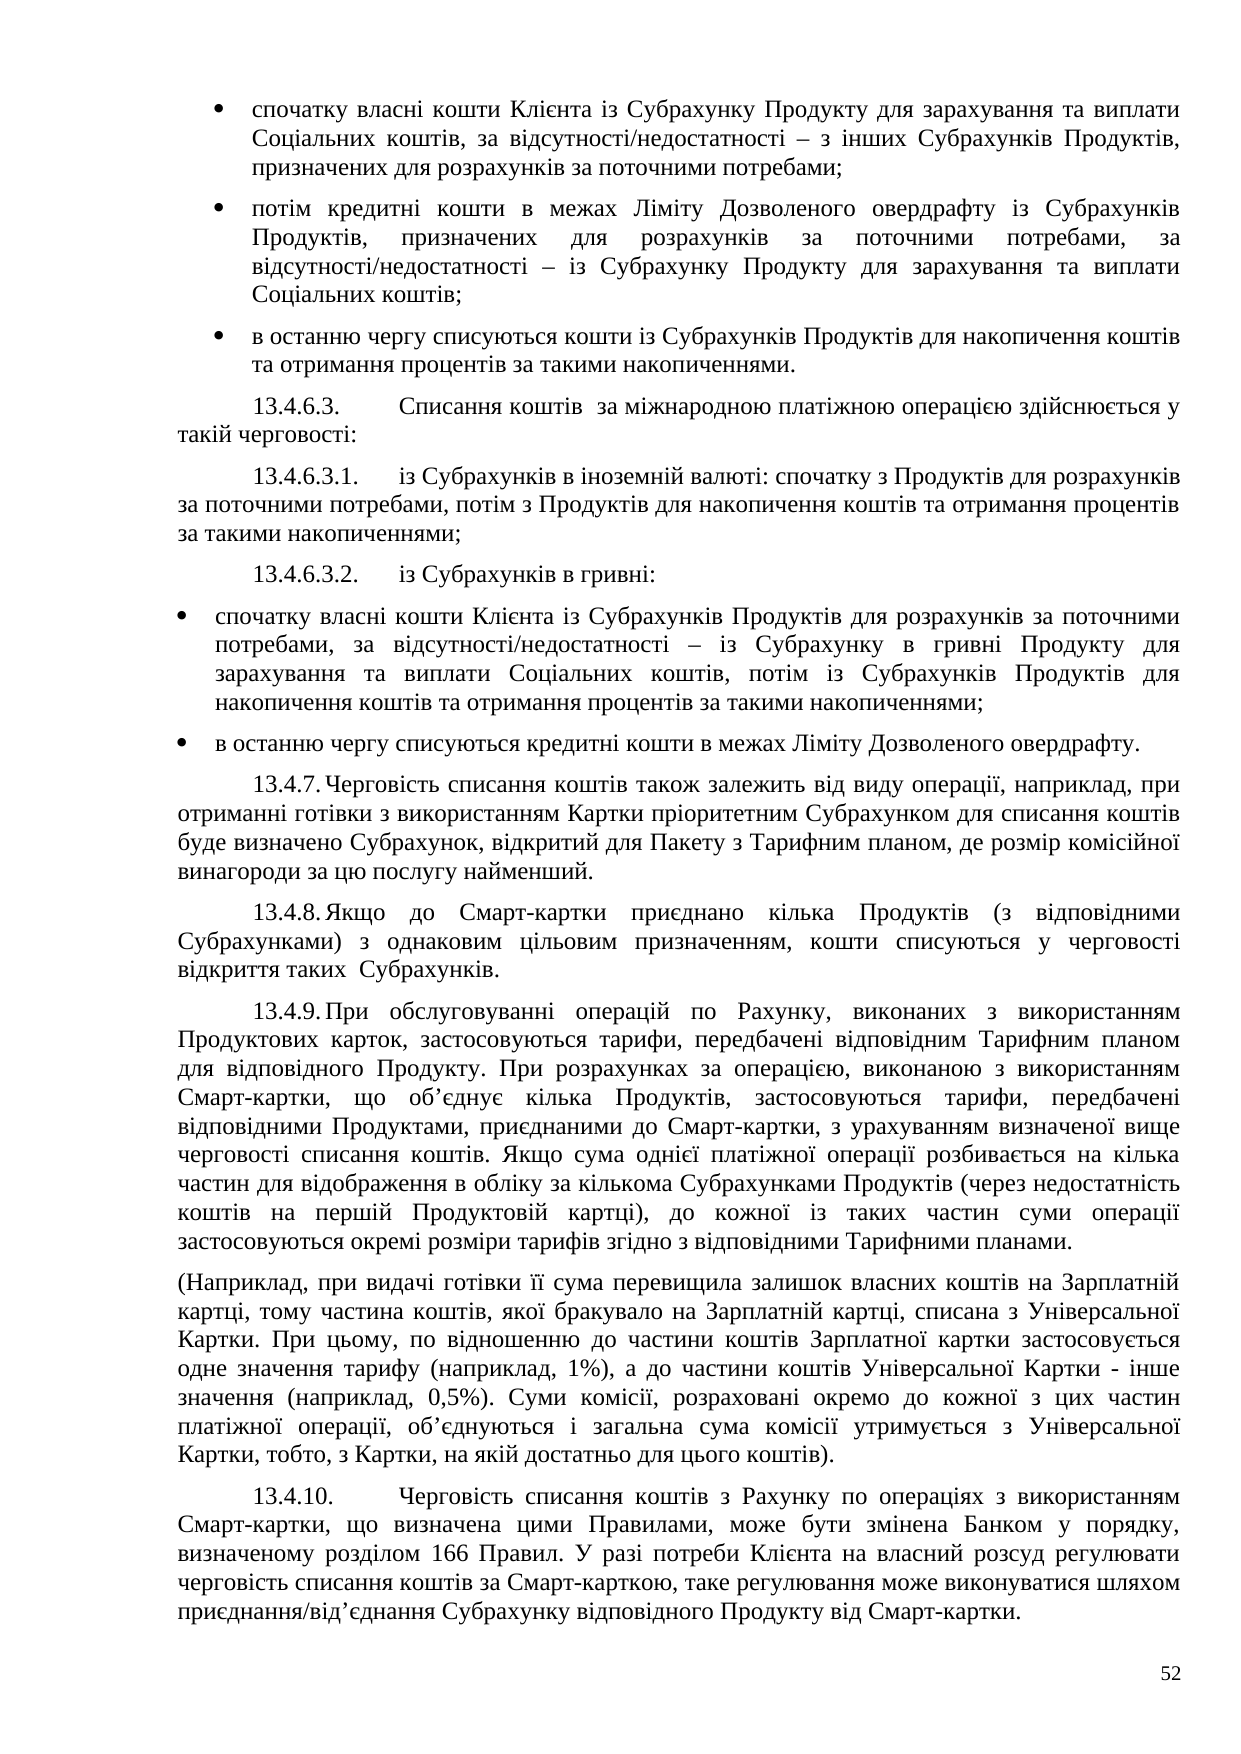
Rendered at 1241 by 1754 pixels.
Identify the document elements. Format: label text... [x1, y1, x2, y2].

list Якщо до Смарт-картки приєднано кілька Продуктів (з відповідними Субрахунками) з однаковим цільовим призначенням, кошти списуються у черговості відкриття таких Субрахунків. [177, 897, 1181, 983]
text (Наприклад, при видачі готівки її сума перевищила залишок власних коштів на Зарплатній картці, тому частина коштів, якої бракувало на Зарплатній картці, списана з Універсальної Картки. При цьому, по відношенню до частини коштів Зарплатної картки застосовується одне значення тарифу (наприклад, 1%), а до частини коштів Універсальної Картки - інше значення (наприклад, 0,5%). Суми комісії, розраховані окремо до кожної з цих частин платіжної операції, об’єднуються і загальна сума комісії утримується з Універсальної Картки, тобто, з Картки, на якій достатньо для цього коштів). [177, 1267, 1181, 1468]
list в останню чергу списуються кошти із Субрахунків Продуктів для накопичення коштів та отримання процентів за такими накопиченнями. [214, 321, 1181, 378]
list Черговість списання коштів також залежить від виду операції, наприклад, при отриманні готівки з використанням Картки пріоритетним Субрахунком для списання коштів буде визначено Субрахунок, відкритий для Пакету з Тарифним планом, де розмір комісійної винагороди за цю послугу найменший. [177, 769, 1181, 884]
list Черговість списання коштів з Рахунку по операціях з використанням Смарт-картки, що визначена цими Правилами, може бути змінена Банком у порядку, визначеному розділом 16 Правил. У разі потреби Клієнта на власний розсуд регулювати черговість списання коштів за Смарт-карткою, таке регулювання може виконуватися шляхом приєднання/від’єднання Субрахунку відповідного Продукту від Смарт-картки. [177, 1481, 1181, 1624]
list спочатку власні кошти Клієнта із Субрахунків Продуктів для розрахунків за поточними потребами, за відсутності/недостатності – із Субрахунку в гривні Продукту для зарахування та виплати Соціальних коштів, потім із Субрахунків Продуктів для накопичення коштів та отримання процентів за такими накопиченнями; [177, 601, 1181, 716]
list в останню чергу списуються кредитні кошти в межах Ліміту Дозволеного овердрафту. [177, 728, 1181, 757]
list із Субрахунків в гривні: [177, 559, 1181, 588]
list потім кредитні кошти в межах Ліміту Дозволеного овердрафту із Субрахунків Продуктів, призначених для розрахунків за поточними потребами, за відсутності/недостатності – із Субрахунку Продукту для зарахування та виплати Соціальних коштів; [214, 193, 1181, 308]
list При обслуговуванні операцій по Рахунку, виконаних з використанням Продуктових карток, застосовуються тарифи, передбачені відповідним Тарифним планом для відповідного Продукту. При розрахунках за операцією, виконаною з використанням Смарт-картки, що об’єднує кілька Продуктів, застосовуються тарифи, передбачені відповідними Продуктами, приєднаними до Смарт-картки, з урахуванням визначеної вище черговості списання коштів. Якщо сума однієї платіжної операції розбивається на кілька частин для відображення в обліку за кількома Субрахунками Продуктів (через недостатність коштів на першій Продуктовій картці), до кожної із таких частин суми операції застосовуються окремі розміри тарифів згідно з відповідними Тарифними планами. [177, 996, 1181, 1254]
list Списання коштів за міжнародною платіжною операцією здійснюється у такій черговості: [177, 391, 1181, 448]
list із Субрахунків в іноземній валюті: спочатку з Продуктів для розрахунків за поточними потребами, потім з Продуктів для накопичення коштів та отримання процентів за такими накопиченнями; [177, 461, 1181, 547]
list спочатку власні кошти Клієнта із Субрахунку Продукту для зарахування та виплати Соціальних коштів, за відсутності/недостатності – з інших Субрахунків Продуктів, призначених для розрахунків за поточними потребами; [214, 94, 1181, 181]
